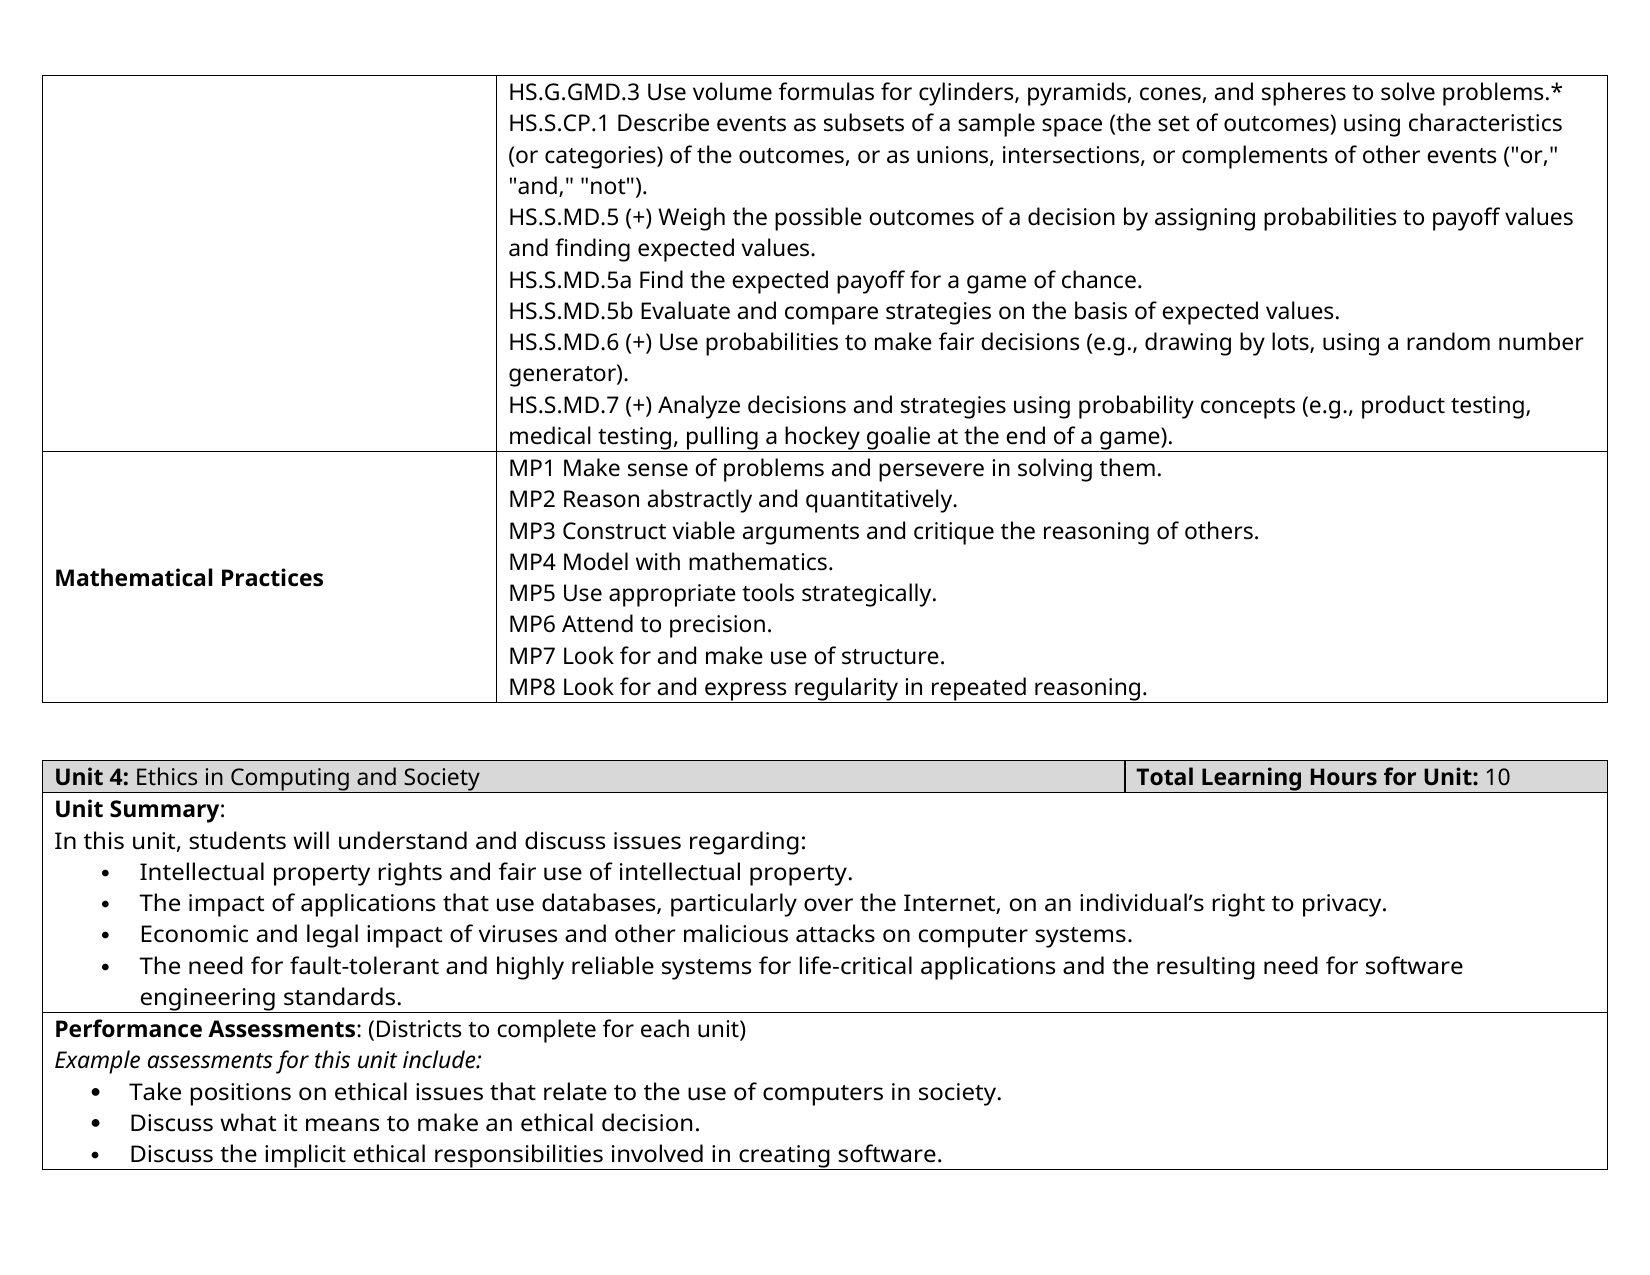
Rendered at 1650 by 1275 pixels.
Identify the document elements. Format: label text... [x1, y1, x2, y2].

table_cell Unit Summary: In this unit, students will understand and discuss issues regarding: Intellectual property rights and fair use of intellectual property. The impact of applications that use databases, particularly over the Internet, on an individual’s right to privacy. Economic and legal impact of viruses and other malicious attacks on computer systems. The need for fault-tolerant and highly reliable systems for life-critical applications and the resulting need for software engineering standards. [43, 793, 1607, 1012]
table_cell Mathematical Practices [43, 452, 496, 702]
table_header Total Learning Hours for Unit: 10 [1126, 761, 1607, 792]
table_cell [43, 76, 496, 451]
table_header Unit 4: Ethics in Computing and Society [43, 761, 1124, 792]
table_cell MP1 Make sense of problems and persevere in solving them. MP2 Reason abstractly and quantitatively. MP3 Construct viable arguments and critique the reasoning of others. MP4 Model with mathematics. MP5 Use appropriate tools strategically. MP6 Attend to precision. MP7 Look for and make use of structure. MP8 Look for and express regularity in repeated reasoning. [497, 452, 1607, 702]
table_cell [497, 76, 1607, 451]
table_cell Performance Assessments: (Districts to complete for each unit) Example assessments for this unit include: Take positions on ethical issues that relate to the use of computers in society. Discuss what it means to make an ethical decision. Discuss the implicit ethical responsibilities involved in creating software. [43, 1013, 1607, 1169]
